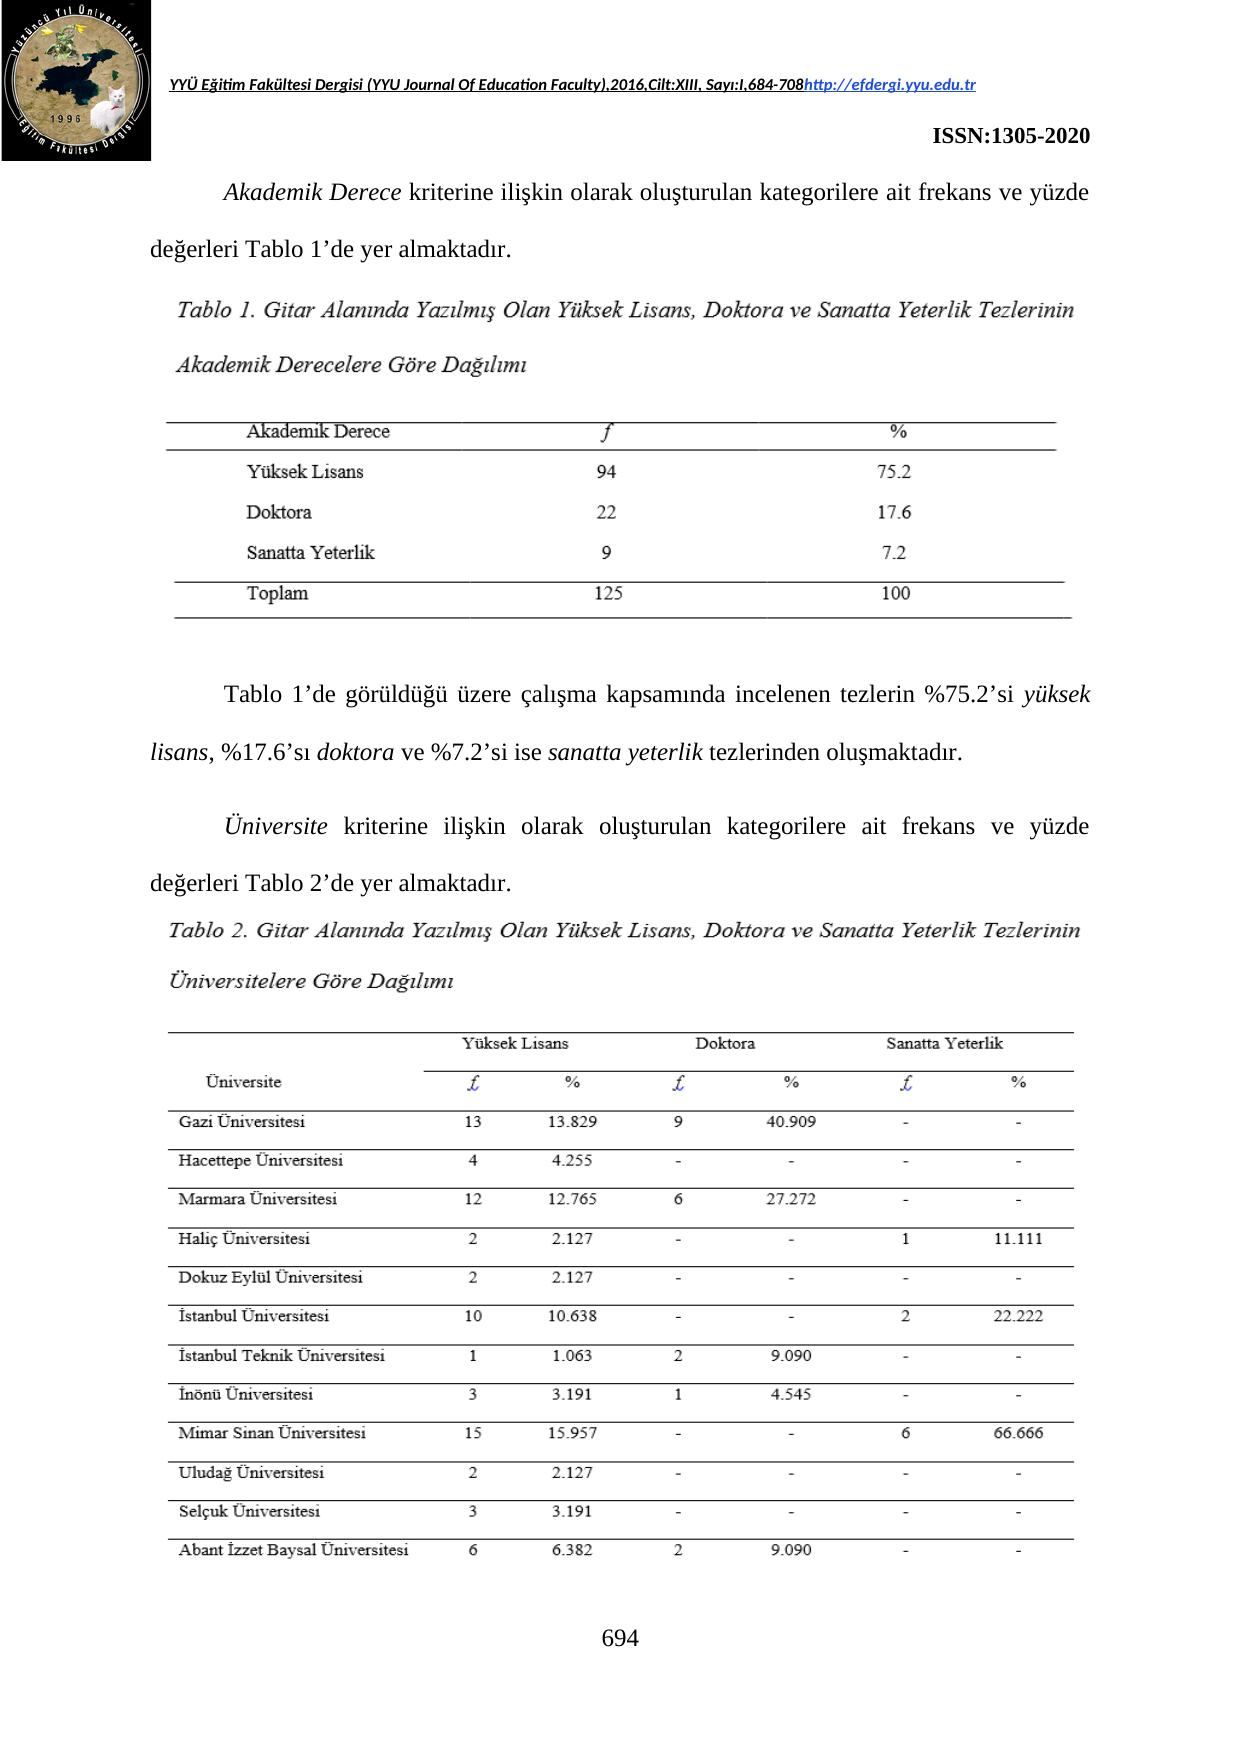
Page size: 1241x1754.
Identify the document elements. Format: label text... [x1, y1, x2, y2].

picture [153, 290, 1094, 646]
text Tablo 1’de görüldüğü üzere çalışma kapsamında incelenen tezlerin %75.2’si yüksek lisans, %17.6’sı doktora ve %7.2’si ise sanatta yeterlik tezlerinden oluşmaktadır. [150, 679, 1090, 765]
text Üniversite kriterine ilişkin olarak oluşturulan kategorilere ait frekans ve yüzde değerleri Tablo 2’de yer almaktadır. [150, 811, 1090, 897]
picture [150, 914, 1091, 1563]
picture [1, 0, 152, 159]
text Akademik Derece kriterine ilişkin olarak oluşturulan kategorilere ait frekans ve yüzde değerleri Tablo 1’de yer almaktadır. [150, 177, 1090, 263]
